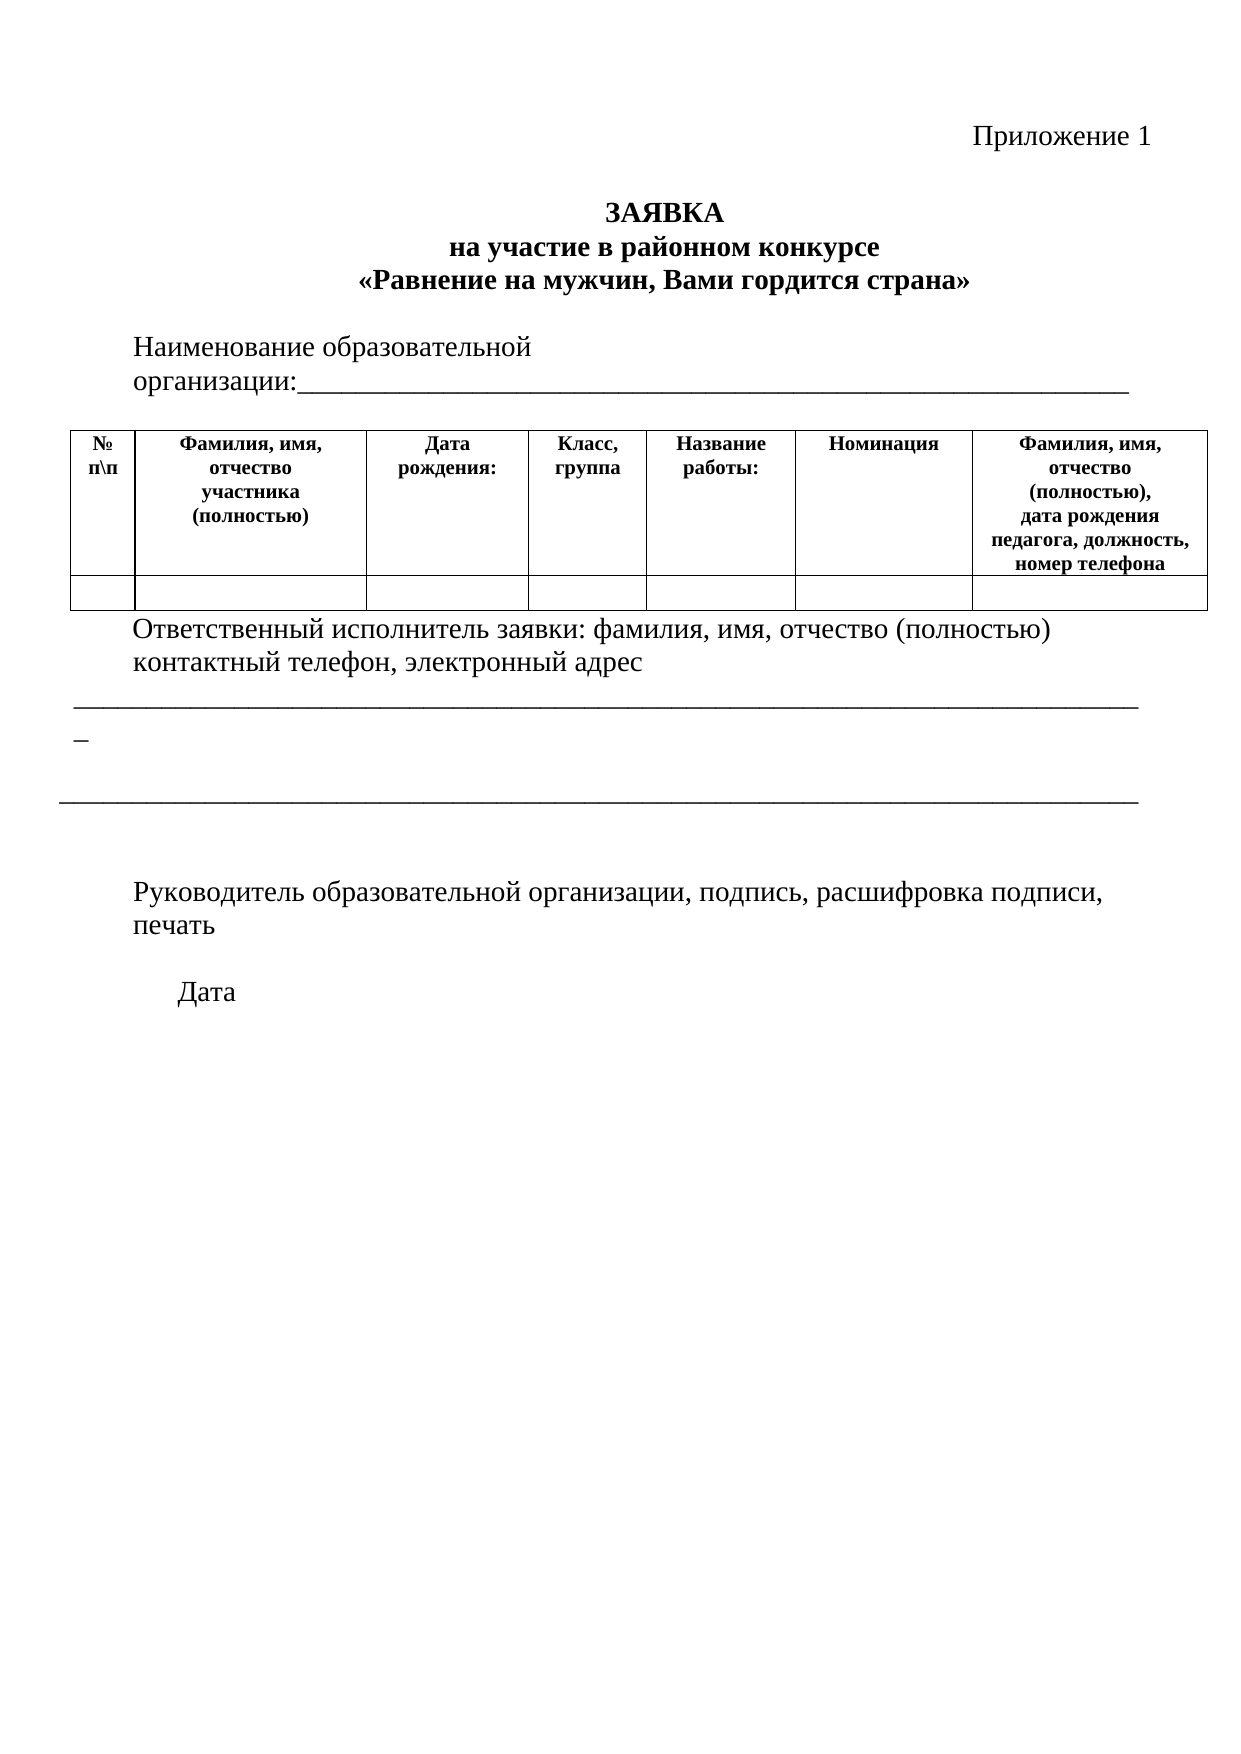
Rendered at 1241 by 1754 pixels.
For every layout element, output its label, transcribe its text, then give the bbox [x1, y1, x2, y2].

text «Равнение на мужчин, Вами гордится страна» [177, 262, 1152, 296]
text Дата [177, 974, 1152, 1008]
table_header Фамилия, имя, отчество (полностью), дата рождения педагога, должность, номер телефона [973, 431, 1207, 575]
table_cell [71, 576, 134, 610]
table_cell [529, 576, 646, 610]
table_header Фамилия, имя, отчество участника (полностью) [136, 431, 366, 575]
text на участие в районном конкурсе [177, 229, 1152, 262]
table_cell [136, 576, 366, 610]
text Приложение 1 [177, 118, 1152, 152]
text Ответственный исполнитель заявки: фамилия, имя, отчество (полностью) контактный телефон, электронный адрес [59, 611, 1152, 678]
table_header Дата рождения: [367, 431, 528, 575]
text Руководитель образовательной организации, подпись, расшифровка подписи, печать [133, 874, 1152, 941]
table_header Название работы: [647, 431, 795, 575]
table_header Класс, группа [529, 431, 646, 575]
text __________________________________________________________________________ [74, 678, 1152, 745]
table_cell [647, 576, 795, 610]
table_cell [796, 576, 972, 610]
table_header № п\п [71, 431, 134, 575]
table_cell [367, 576, 528, 610]
table_header Номинация [796, 431, 972, 575]
text __________________________________________________________________________ [59, 745, 1152, 807]
text ЗАЯВКА [177, 195, 1152, 229]
text Наименование образовательной организации:_________________________________________________________ [133, 329, 1152, 396]
table_cell [973, 576, 1207, 610]
